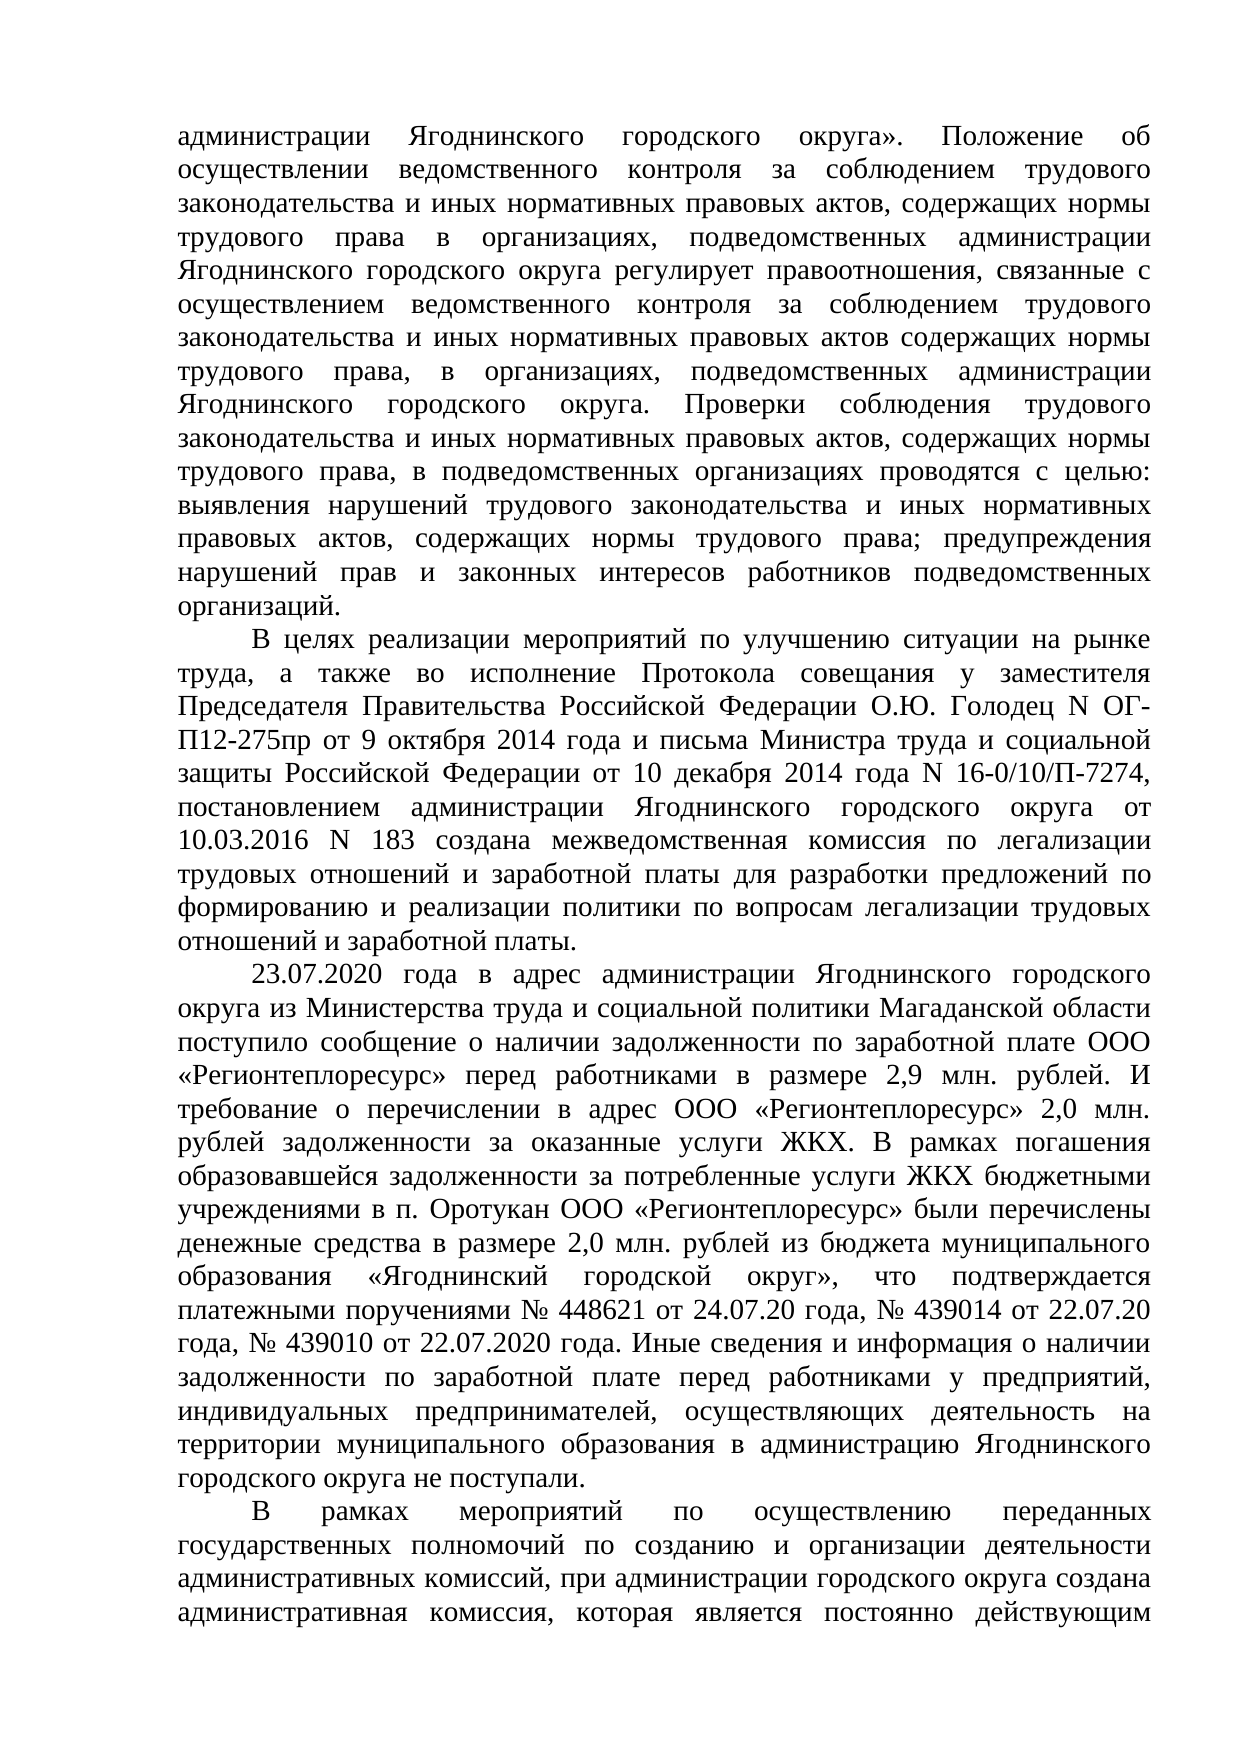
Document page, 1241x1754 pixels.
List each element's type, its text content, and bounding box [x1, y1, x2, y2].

text 23.07.2020 года в адрес администрации Ягоднинского городского округа из Министерства труда и социальной политики Магаданской области поступило сообщение о наличии задолженности по заработной плате ООО «Регионтеплоресурс» перед работниками в размере 2,9 млн. рублей. И требование о перечислении в адрес ООО «Регионтеплоресурс» 2,0 млн. рублей задолженности за оказанные услуги ЖКХ. В рамках погашения образовавшейся задолженности за потребленные услуги ЖКХ бюджетными учреждениями в п. Оротукан ООО «Регионтеплоресурс» были перечислены денежные средства в размере 2,0 млн. рублей из бюджета муниципального образования «Ягоднинский городской округ», что подтверждается платежными поручениями № 448621 от 24.07.20 года, № 439014 от 22.07.20 года, № 439010 от 22.07.2020 года. Иные сведения и информация о наличии задолженности по заработной плате перед работниками у предприятий, индивидуальных предпринимателей, осуществляющих деятельность на территории муниципального образования в администрацию Ягоднинского городского округа не поступали. [177, 957, 1152, 1493]
text В целях реализации мероприятий по улучшению ситуации на рынке труда, а также во исполнение Протокола совещания у заместителя Председателя Правительства Российской Федерации О.Ю. Голодец N ОГ-П12-275пр от 9 октября 2014 года и письма Министра труда и социальной защиты Российской Федерации от 10 декабря 2014 года N 16-0/10/П-7274, постановлением администрации Ягоднинского городского округа от 10.03.2016 N 183 создана межведомственная комиссия по легализации трудовых отношений и заработной платы для разработки предложений по формированию и реализации политики по вопросам легализации трудовых отношений и заработной платы. [177, 621, 1152, 957]
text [177, 118, 1152, 621]
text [177, 1493, 1152, 1627]
